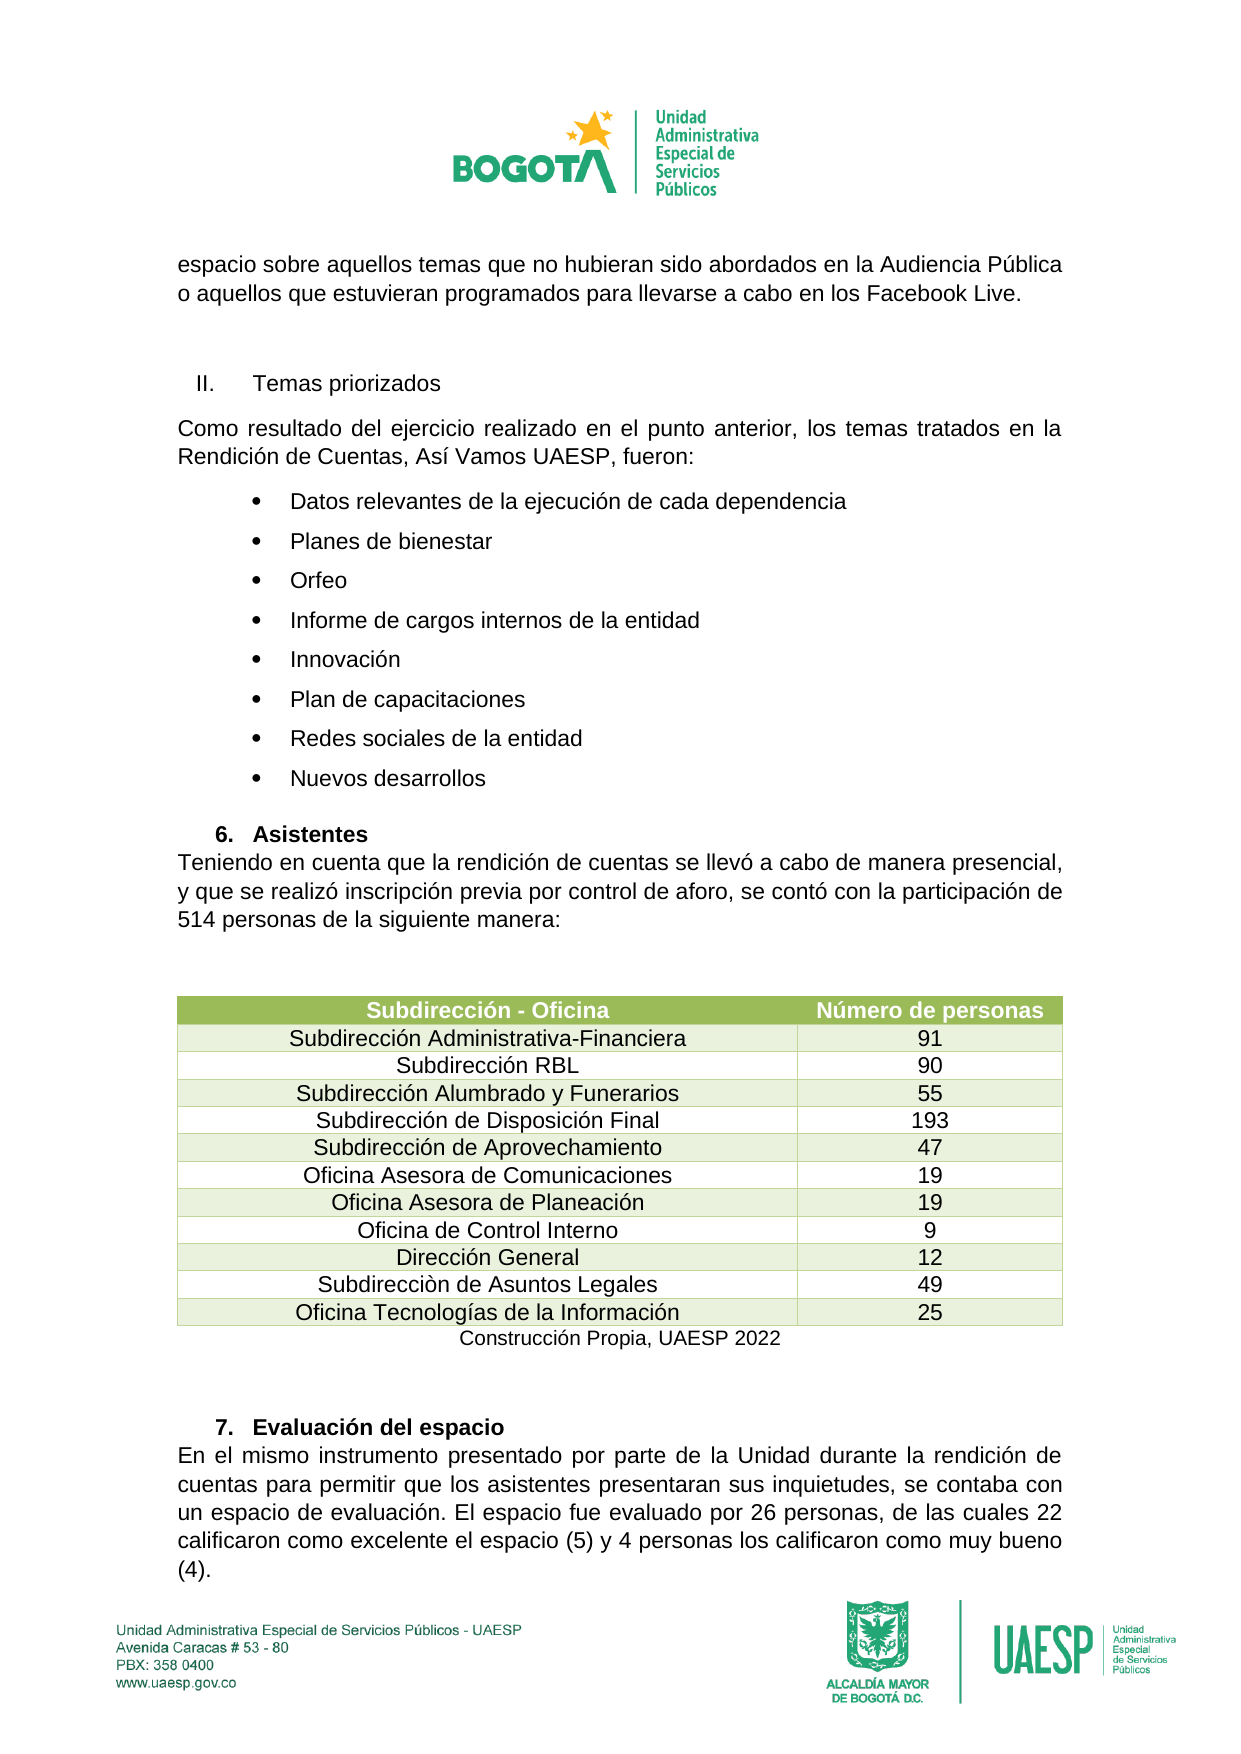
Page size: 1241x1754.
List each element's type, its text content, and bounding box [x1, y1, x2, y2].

text Teniendo en cuenta que la rendición de cuentas se llevó a cabo de manera presencial, y que se realizó inscripción previa por control de aforo, se contó con la participación de 514 personas de la siguiente manera: [177, 849, 1063, 932]
table_cell 91 [798, 1025, 1062, 1051]
table_cell Subdirecciòn de Asuntos Legales [178, 1271, 797, 1298]
table_cell Subdirección de Disposición Final [178, 1107, 797, 1133]
table_cell 55 [798, 1080, 1062, 1106]
table_cell 9 [798, 1217, 1062, 1243]
table_cell 12 [798, 1244, 1062, 1270]
text Construcción Propia, UAESP 2022 [177, 1326, 1063, 1350]
table_cell Oficina Asesora de Comunicaciones [178, 1162, 797, 1188]
list Plan de capacitaciones [252, 686, 1063, 712]
subtitle Asistentes [215, 821, 1063, 847]
list Nuevos desarrollos [252, 765, 1063, 791]
list Planes de bienestar [252, 528, 1063, 554]
table_cell 90 [798, 1052, 1062, 1078]
list Informe de cargos internos de la entidad [252, 607, 1063, 633]
table_header Número de personas [798, 998, 1062, 1024]
table_cell Oficina Asesora de Planeación [178, 1189, 797, 1216]
text Como resultado del ejercicio realizado en el punto anterior, los temas tratados en la Rendición de Cuentas, Así Vamos UAESP, fueron: [177, 415, 1063, 469]
picture [0, 1, 1240, 230]
table_cell 19 [798, 1189, 1062, 1216]
text En el mismo instrumento presentado por parte de la Unidad durante la rendición de cuentas para permitir que los asistentes presentaran sus inquietudes, se contaba con un espacio de evaluación. El espacio fue evaluado por 26 personas, de las cuales 22 calificaron como excelente el espacio (5) y 4 personas los calificaron como muy bueno (4). [177, 1442, 1063, 1582]
table_cell Oficina de Control Interno [178, 1217, 797, 1243]
list Temas priorizados [215, 370, 1063, 396]
subtitle Evaluación del espacio [215, 1414, 1063, 1440]
table_cell Subdirección de Aprovechamiento [178, 1134, 797, 1161]
table_cell 49 [798, 1271, 1062, 1298]
table_header Subdirección - Oficina [178, 998, 797, 1024]
table_cell Subdirección RBL [178, 1052, 797, 1078]
table_cell 25 [798, 1299, 1062, 1325]
table_cell Oficina Tecnologías de la Información [178, 1299, 797, 1325]
table_cell 19 [798, 1162, 1062, 1188]
table_cell Subdirección Alumbrado y Funerarios [178, 1080, 797, 1106]
list Orfeo [252, 567, 1063, 594]
list Redes sociales de la entidad [252, 725, 1063, 752]
table_cell Subdirección Administrativa-Financiera [178, 1025, 797, 1051]
table_cell 47 [798, 1134, 1062, 1161]
list Innovación [252, 646, 1063, 673]
list Datos relevantes de la ejecución de cada dependencia [252, 488, 1063, 515]
picture [0, 1571, 1241, 1754]
table_cell 193 [798, 1107, 1062, 1133]
table_cell Dirección General [178, 1244, 797, 1270]
